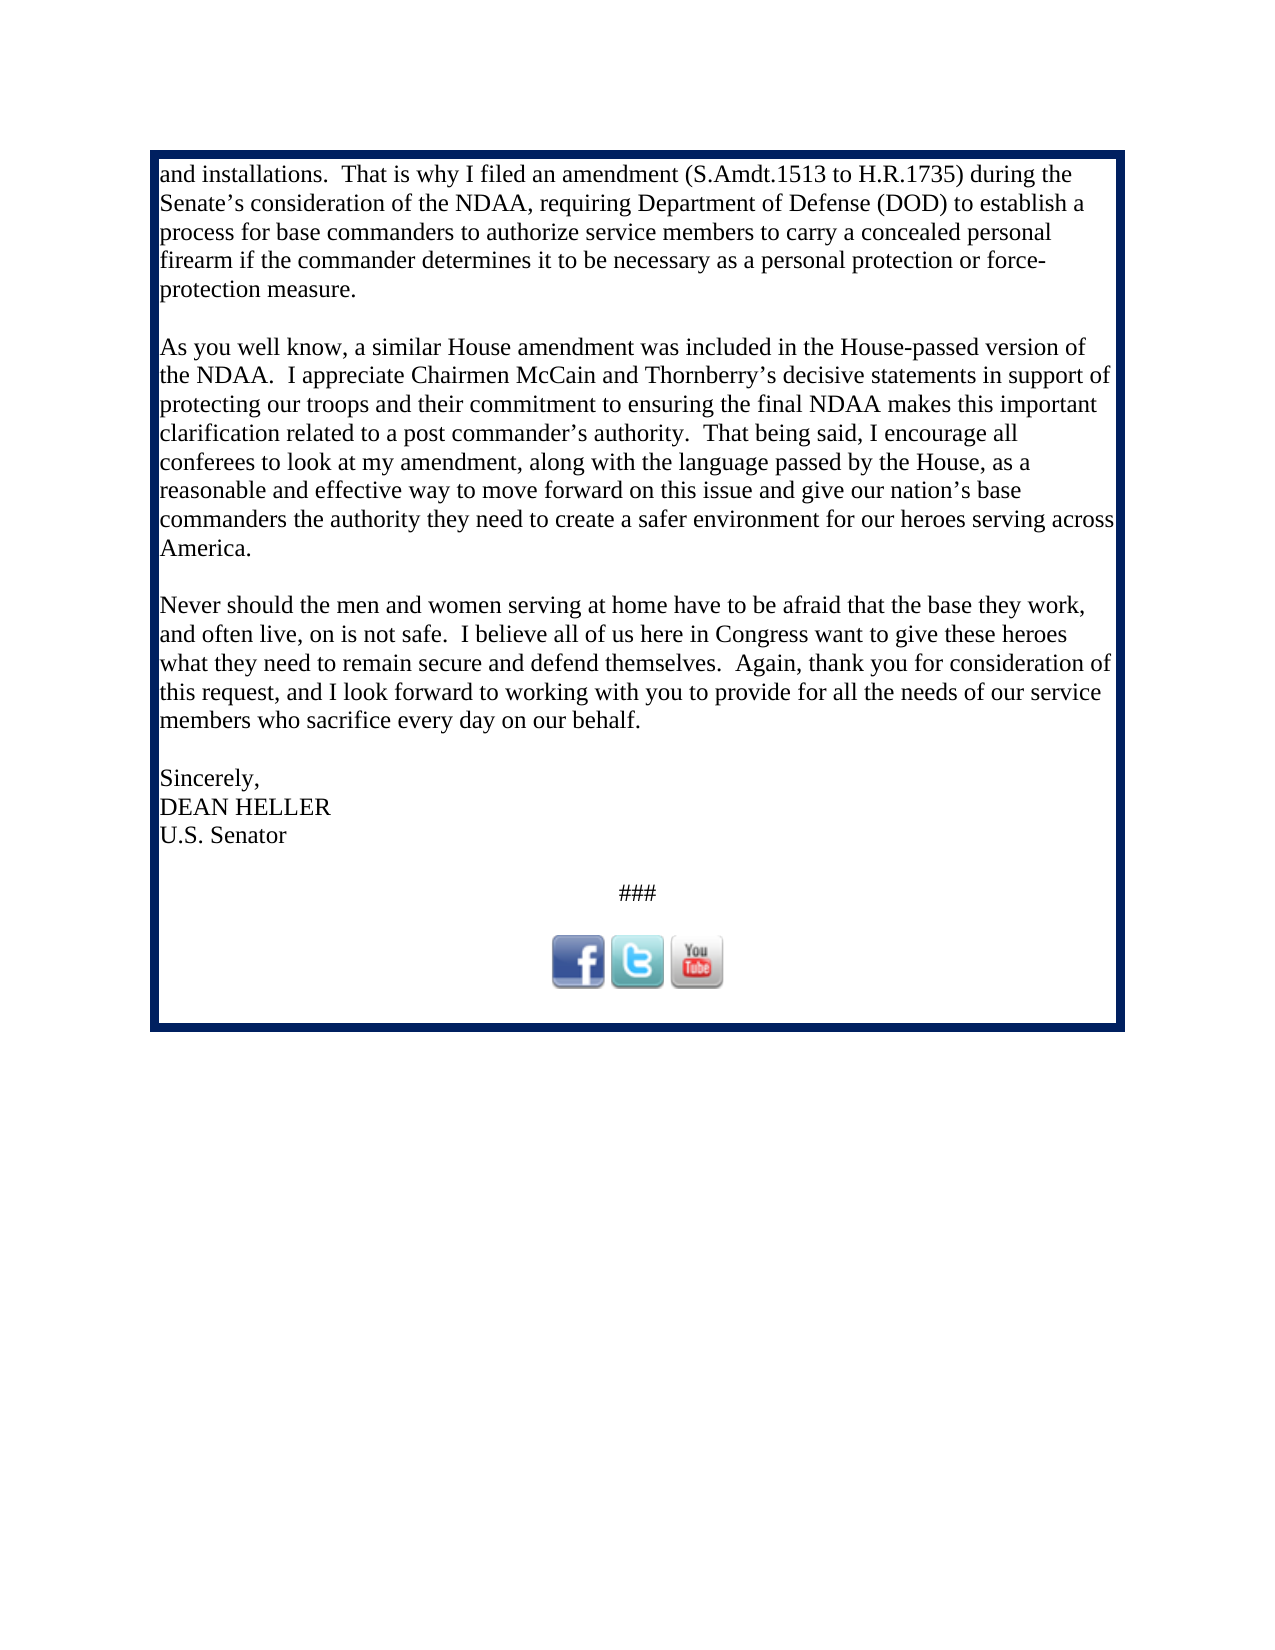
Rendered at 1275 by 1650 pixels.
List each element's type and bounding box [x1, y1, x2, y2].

table_header [159, 159, 1116, 1023]
picture [670, 935, 724, 989]
picture [611, 935, 664, 989]
picture [551, 935, 605, 989]
